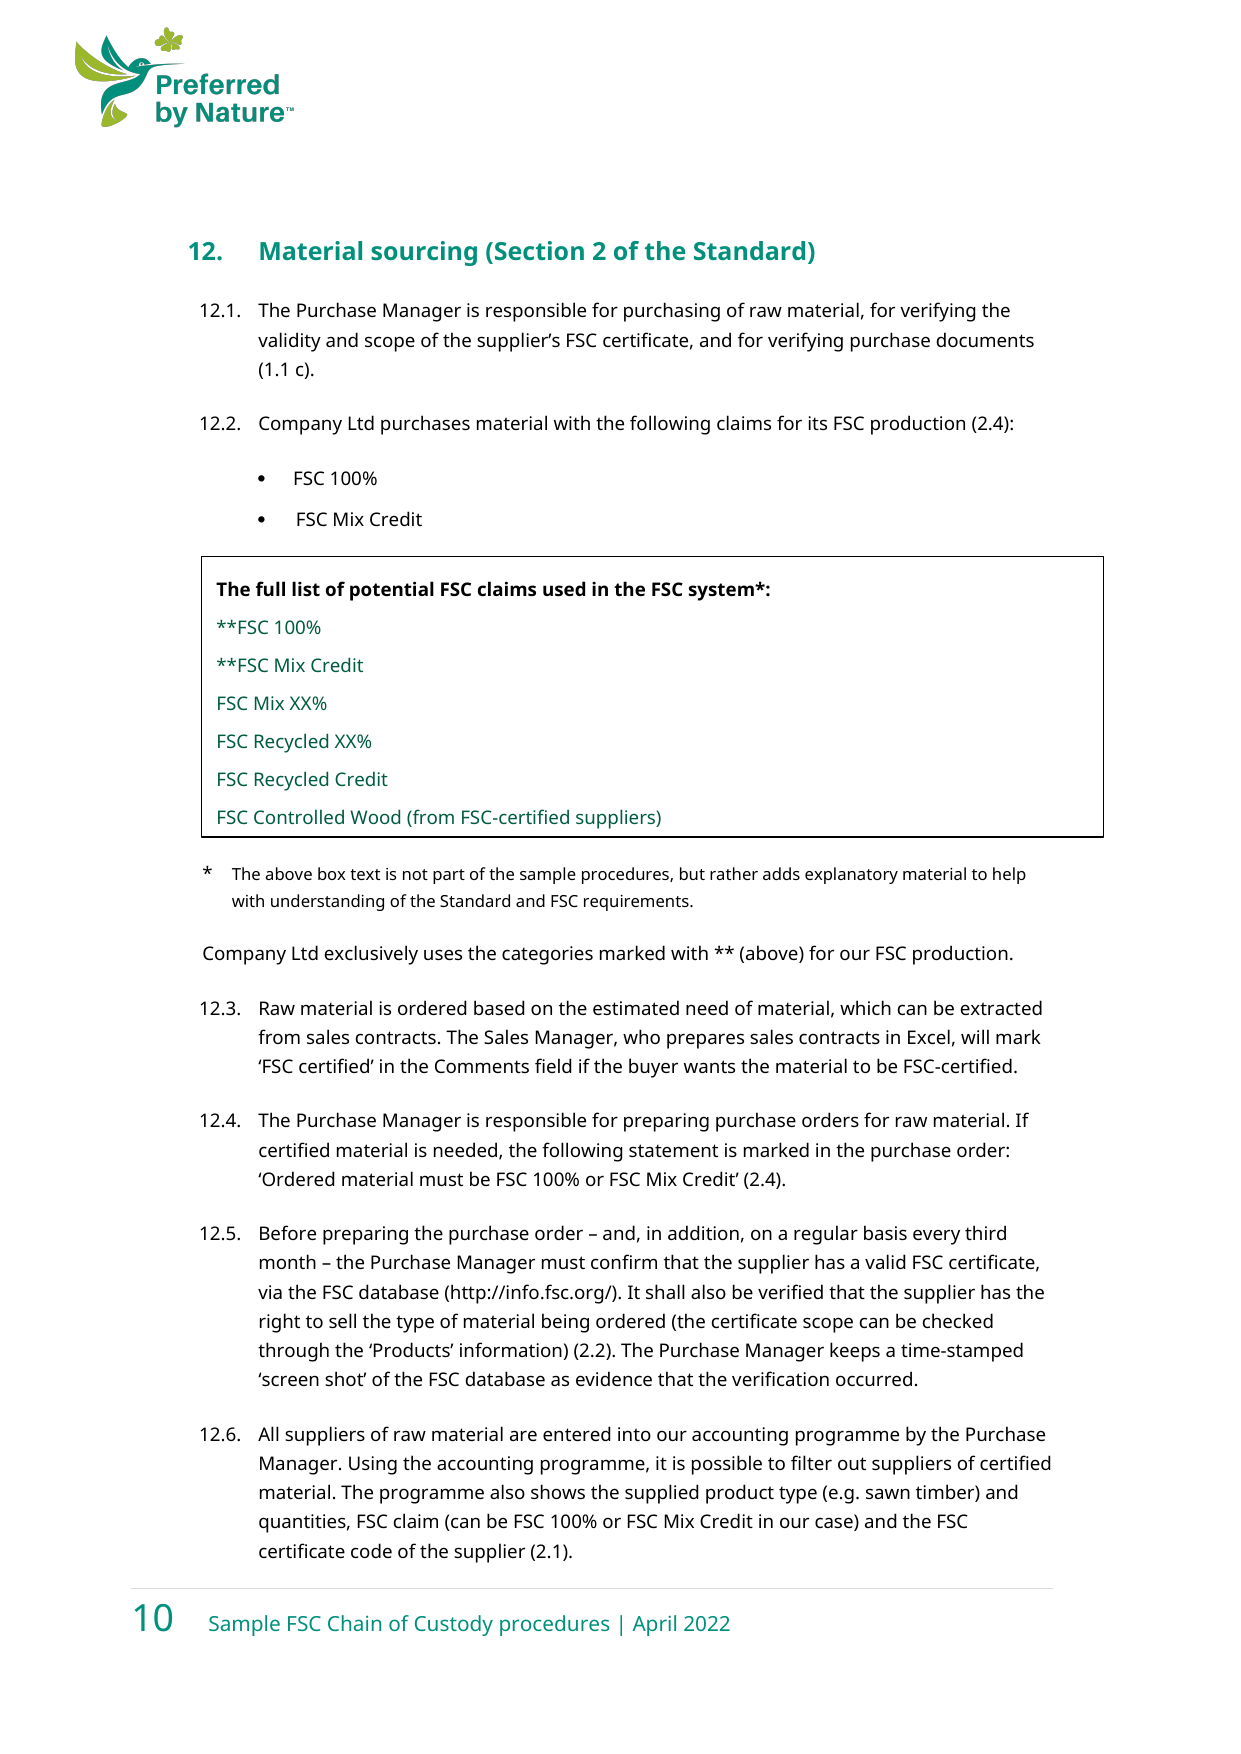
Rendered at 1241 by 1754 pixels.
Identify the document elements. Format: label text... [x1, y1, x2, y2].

list Company Ltd purchases material with the following claims for its FSC production (2.4): [199, 411, 1053, 436]
list All suppliers of raw material are entered into our accounting programme by the Purchase Manager. Using the accounting programme, it is possible to filter out suppliers of certified material. The programme also shows the supplied product type (e.g. sawn timber) and quantities, FSC claim (can be FSC 100% or FSC Mix Credit in our case) and the FSC certificate code of the supplier (2.1). [199, 1421, 1053, 1564]
list Before preparing the purchase order – and, in addition, on a regular basis every third month – the Purchase Manager must confirm that the supplier has a valid FSC certificate, via the FSC database (http://info.fsc.org/). It shall also be verified that the supplier has the right to sell the type of material being ordered (the certificate scope can be checked through the ‘Products’ information) (2.2). The Purchase Manager keeps a time-stamped ‘screen shot’ of the FSC database as evidence that the verification occurred. [199, 1220, 1053, 1392]
list Raw material is ordered based on the estimated need of material, which can be extracted from sales contracts. The Sales Manager, who prepares sales contracts in Excel, will mark ‘FSC certified’ in the Comments field if the buyer wants the material to be FSC-certified. [199, 995, 1053, 1079]
list Company Ltd exclusively uses the categories marked with ** (above) for our FSC production. [202, 941, 1053, 966]
text * The above box text is not part of the sample procedures, but rather adds explanatory material to help with understanding of the Standard and FSC requirements. [202, 838, 1053, 912]
list The Purchase Manager is responsible for purchasing of raw material, for verifying the validity and scope of the supplier’s FSC certificate, and for verifying purchase documents (1.1 c). [199, 298, 1053, 382]
list FSC Mix Credit [258, 507, 1053, 532]
list Material sourcing (Section 2 of the Standard) [187, 233, 1053, 268]
list The Purchase Manager is responsible for preparing purchase orders for raw material. If certified material is needed, the following statement is marked in the purchase order: ‘Ordered material must be FSC 100% or FSC Mix Credit’ (2.4). [199, 1108, 1053, 1192]
picture [47, 0, 323, 155]
list FSC 100% [258, 465, 1053, 490]
